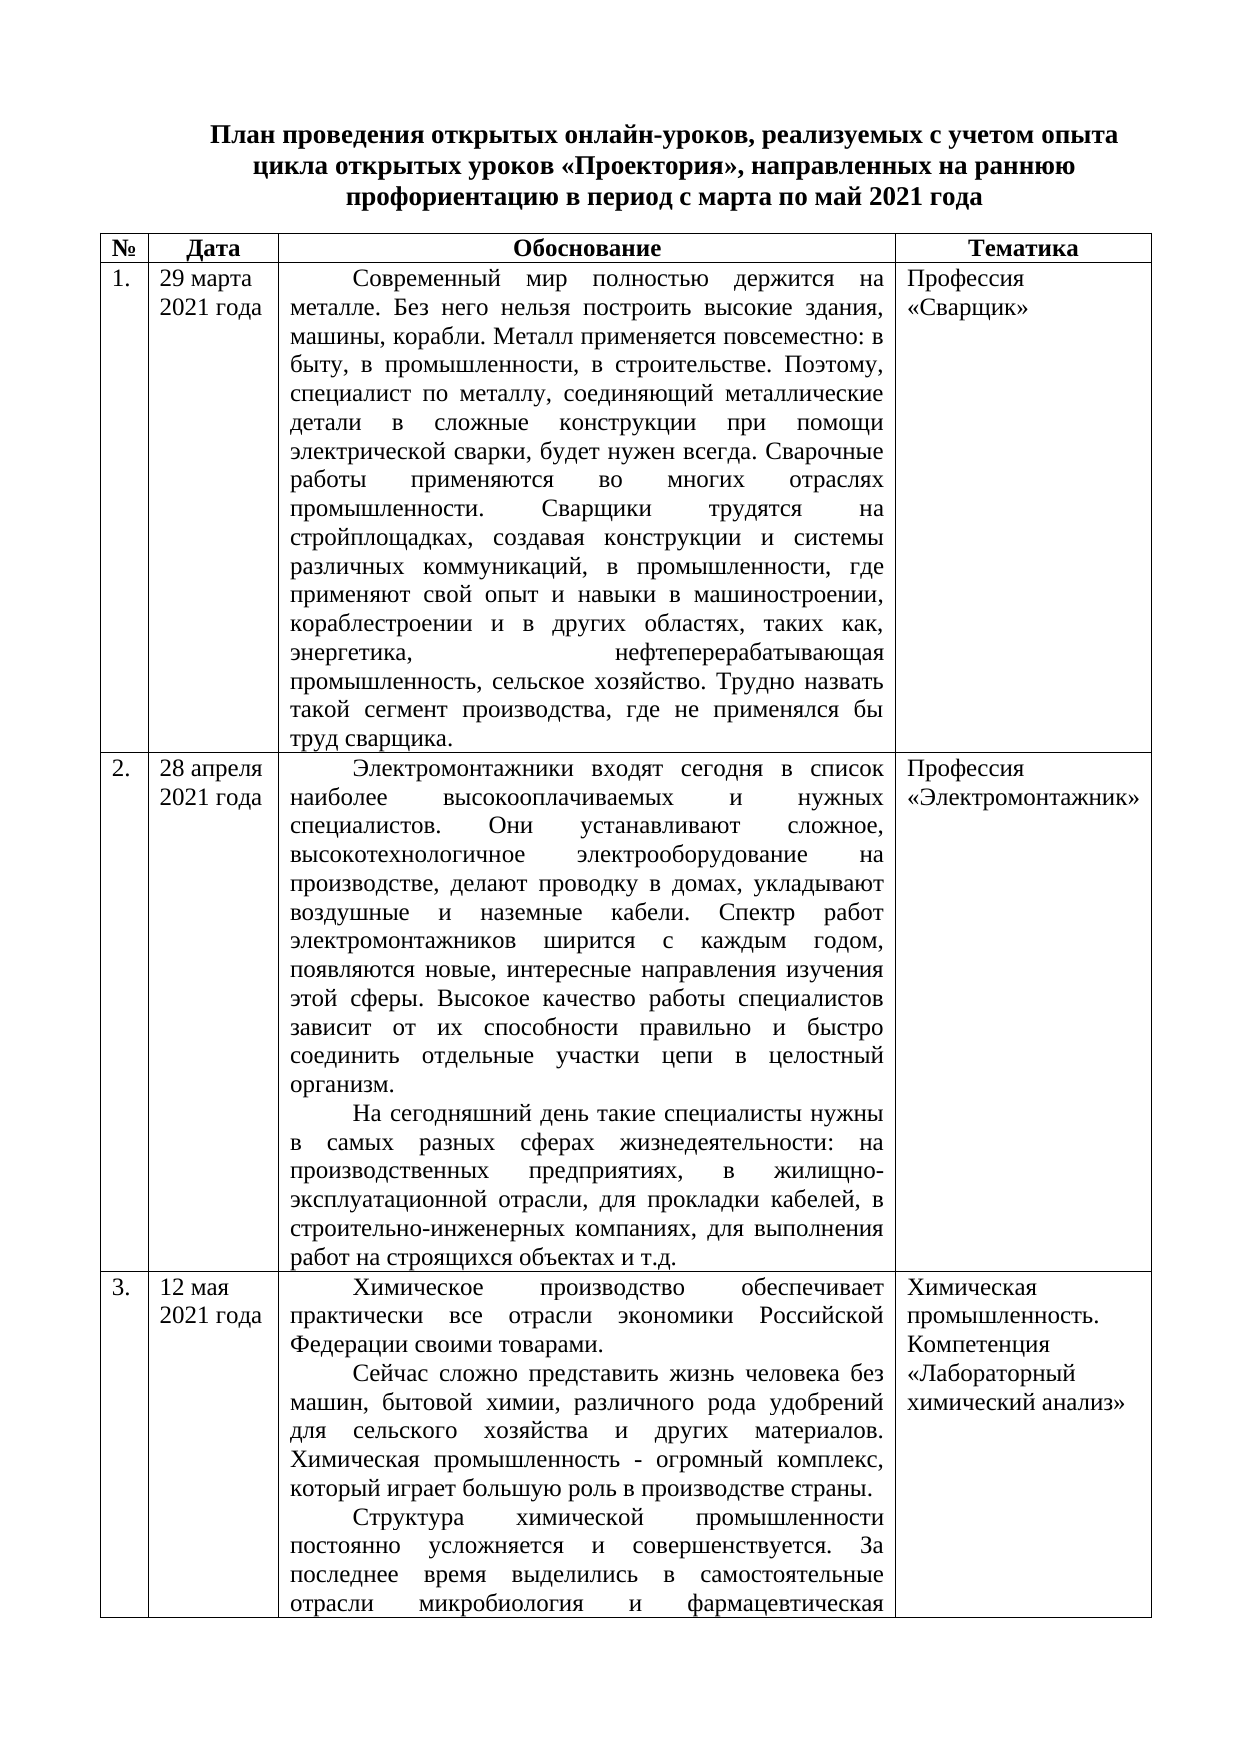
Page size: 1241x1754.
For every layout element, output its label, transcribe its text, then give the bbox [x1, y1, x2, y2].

text План проведения открытых онлайн-уроков, реализуемых с учетом опыта цикла открытых уроков «Проектория», направленных на раннюю профориентацию в период с марта по май 2021 года [177, 118, 1152, 212]
table_cell Электромонтажники входят сегодня в список наиболее высокооплачиваемых и нужных специалистов. Они устанавливают сложное, высокотехнологичное электрооборудование на производстве, делают проводку в домах, укладывают воздушные и наземные кабели. Спектр работ электромонтажников ширится с каждым годом, появляются новые, интересные направления изучения этой сферы. Высокое качество работы специалистов зависит от их способности правильно и быстро соединить отдельные участки цепи в целостный организм. На сегодняшний день такие специалисты нужны в самых разных сферах жизнедеятельности: на производственных предприятиях, в жилищно-эксплуатационной отрасли, для прокладки кабелей, в строительно-инженерных компаниях, для выполнения работ на строящихся объектах и т.д. [279, 753, 895, 1271]
table_cell 12 мая 2021 года [149, 1272, 278, 1617]
table_cell 28 апреля 2021 года [149, 753, 278, 1271]
table_cell 29 марта 2021 года [149, 263, 278, 752]
table_header Тематика [896, 234, 1151, 262]
table_cell 1. [101, 263, 148, 752]
table_cell 2. [101, 753, 148, 1271]
table_cell 3. [101, 1272, 148, 1617]
table_header Обоснование [279, 234, 895, 262]
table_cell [896, 1272, 1151, 1617]
table_header Дата [149, 234, 278, 262]
table_header № [101, 234, 148, 262]
table_cell Современный мир полностью держится на металле. Без него нельзя построить высокие здания, машины, корабли. Металл применяется повсеместно: в быту, в промышленности, в строительстве. Поэтому, специалист по металлу, соединяющий металлические детали в сложные конструкции при помощи электрической сварки, будет нужен всегда. Сварочные работы применяются во многих отраслях промышленности. Сварщики трудятся на стройплощадках, создавая конструкции и системы различных коммуникаций, в промышленности, где применяют свой опыт и навыки в машиностроении, кораблестроении и в других областях, таких как, энергетика, нефтеперерабатывающая промышленность, сельское хозяйство. Трудно назвать такой сегмент производства, где не применялся бы труд сварщика. [279, 263, 895, 752]
table_cell Профессия «Сварщик» [896, 263, 1151, 752]
table_cell Профессия «Электромонтажник» [896, 753, 1151, 1271]
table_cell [279, 1272, 353, 1617]
